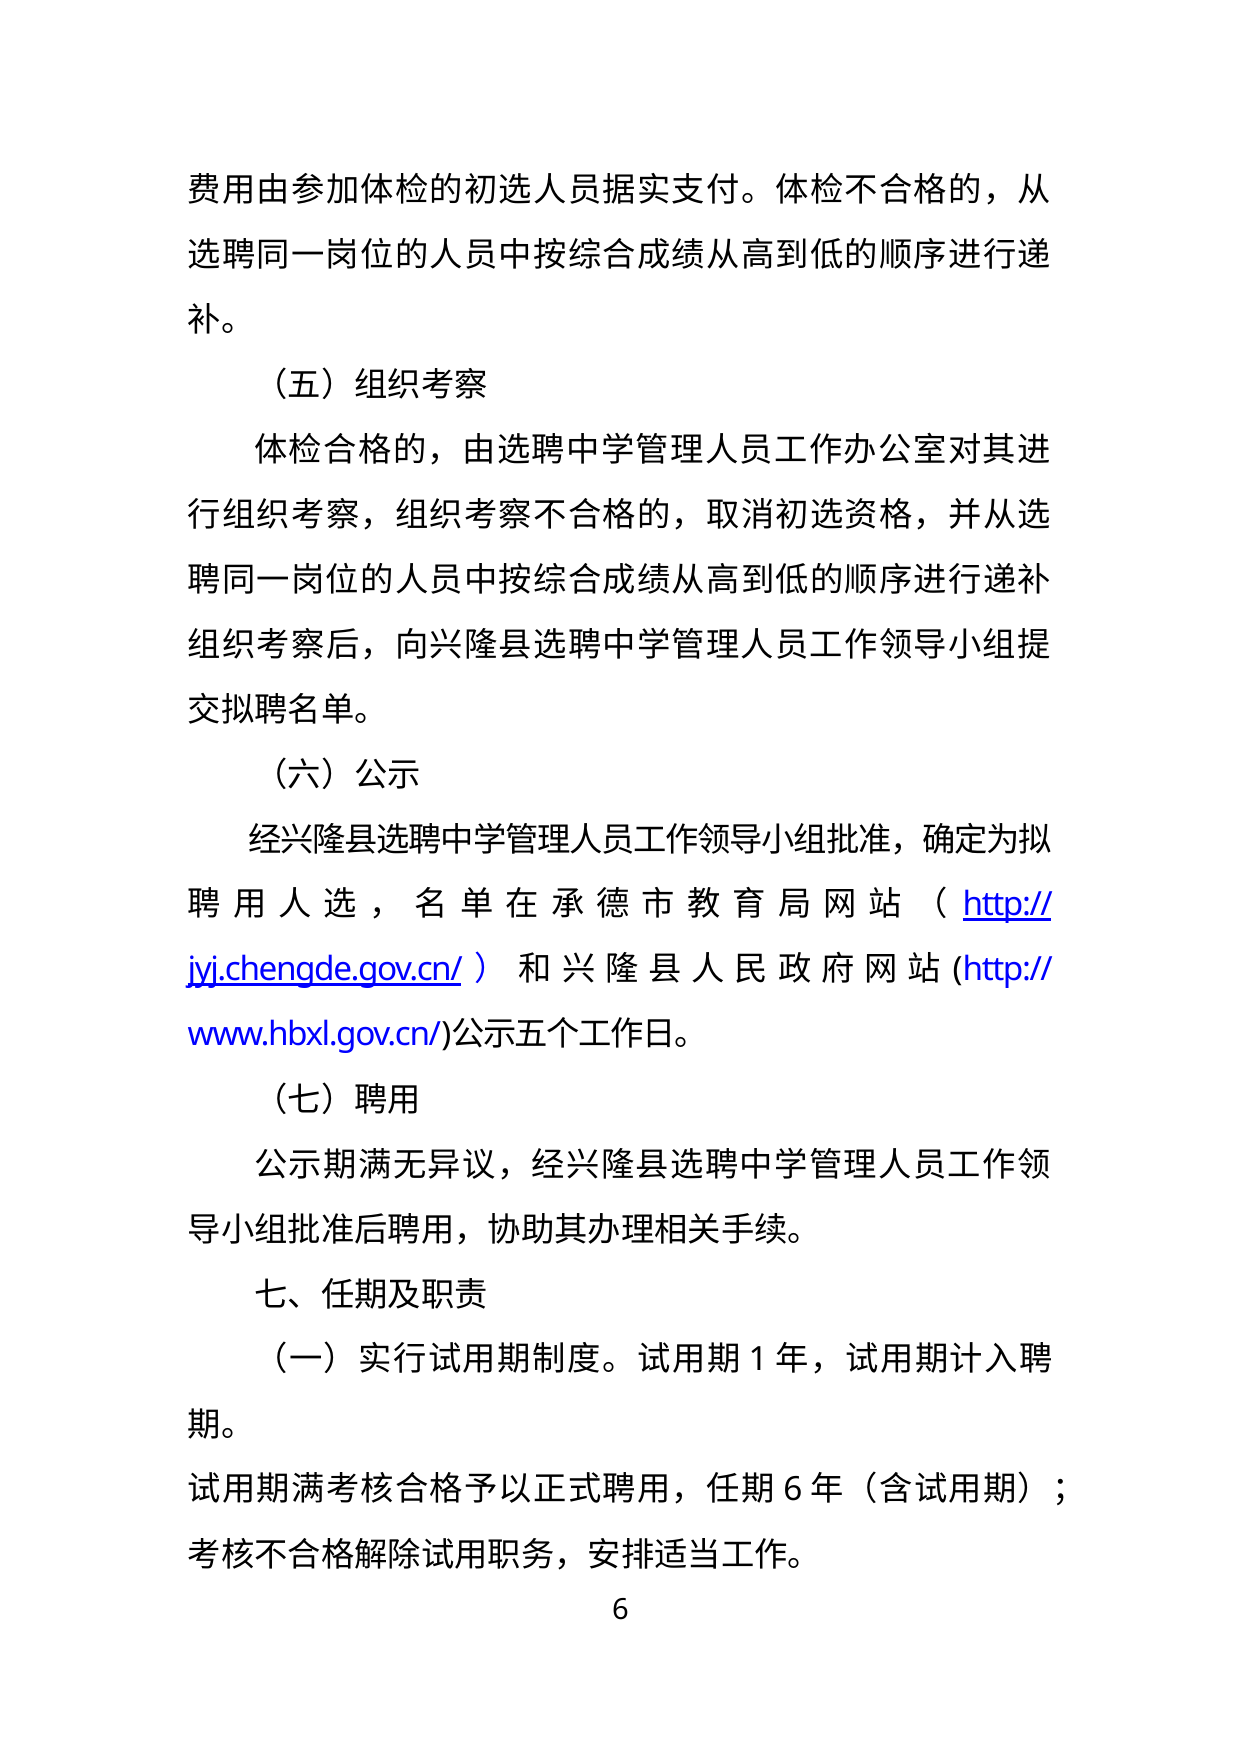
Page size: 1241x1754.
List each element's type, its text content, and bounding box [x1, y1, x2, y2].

text （七）聘用 [187, 1064, 1053, 1129]
text 经兴隆县选聘中学管理人员工作领导小组批准，确定为拟聘用人选，名单在承德市教育局网站（http://jyj.chengde.gov.cn/）和兴隆县人民政府网站(http://www.hbxl.gov.cn/)公示五个工作日。 [187, 804, 1053, 1064]
text （六）公示 [187, 739, 1053, 804]
text （五）组织考察 [187, 349, 1053, 414]
text （一）实行试用期制度。试用期1年，试用期计入聘期。 [187, 1324, 1053, 1454]
text 体检合格的，由选聘中学管理人员工作办公室对其进行组织考察，组织考察不合格的，取消初选资格，并从选聘同一岗位的人员中按综合成绩从高到低的顺序进行递补。组织考察后，向兴隆县选聘中学管理人员工作领导小组提交拟聘名单。 [187, 414, 1053, 739]
text 试用期满考核合格予以正式聘用，任期6年（含试用期）；考核不合格解除试用职务，安排适当工作。 [187, 1454, 1053, 1584]
text 七、任期及职责 [187, 1259, 1053, 1324]
text 公示期满无异议，经兴隆县选聘中学管理人员工作领导小组批准后聘用，协助其办理相关手续。 [187, 1129, 1053, 1259]
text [187, 154, 1053, 349]
